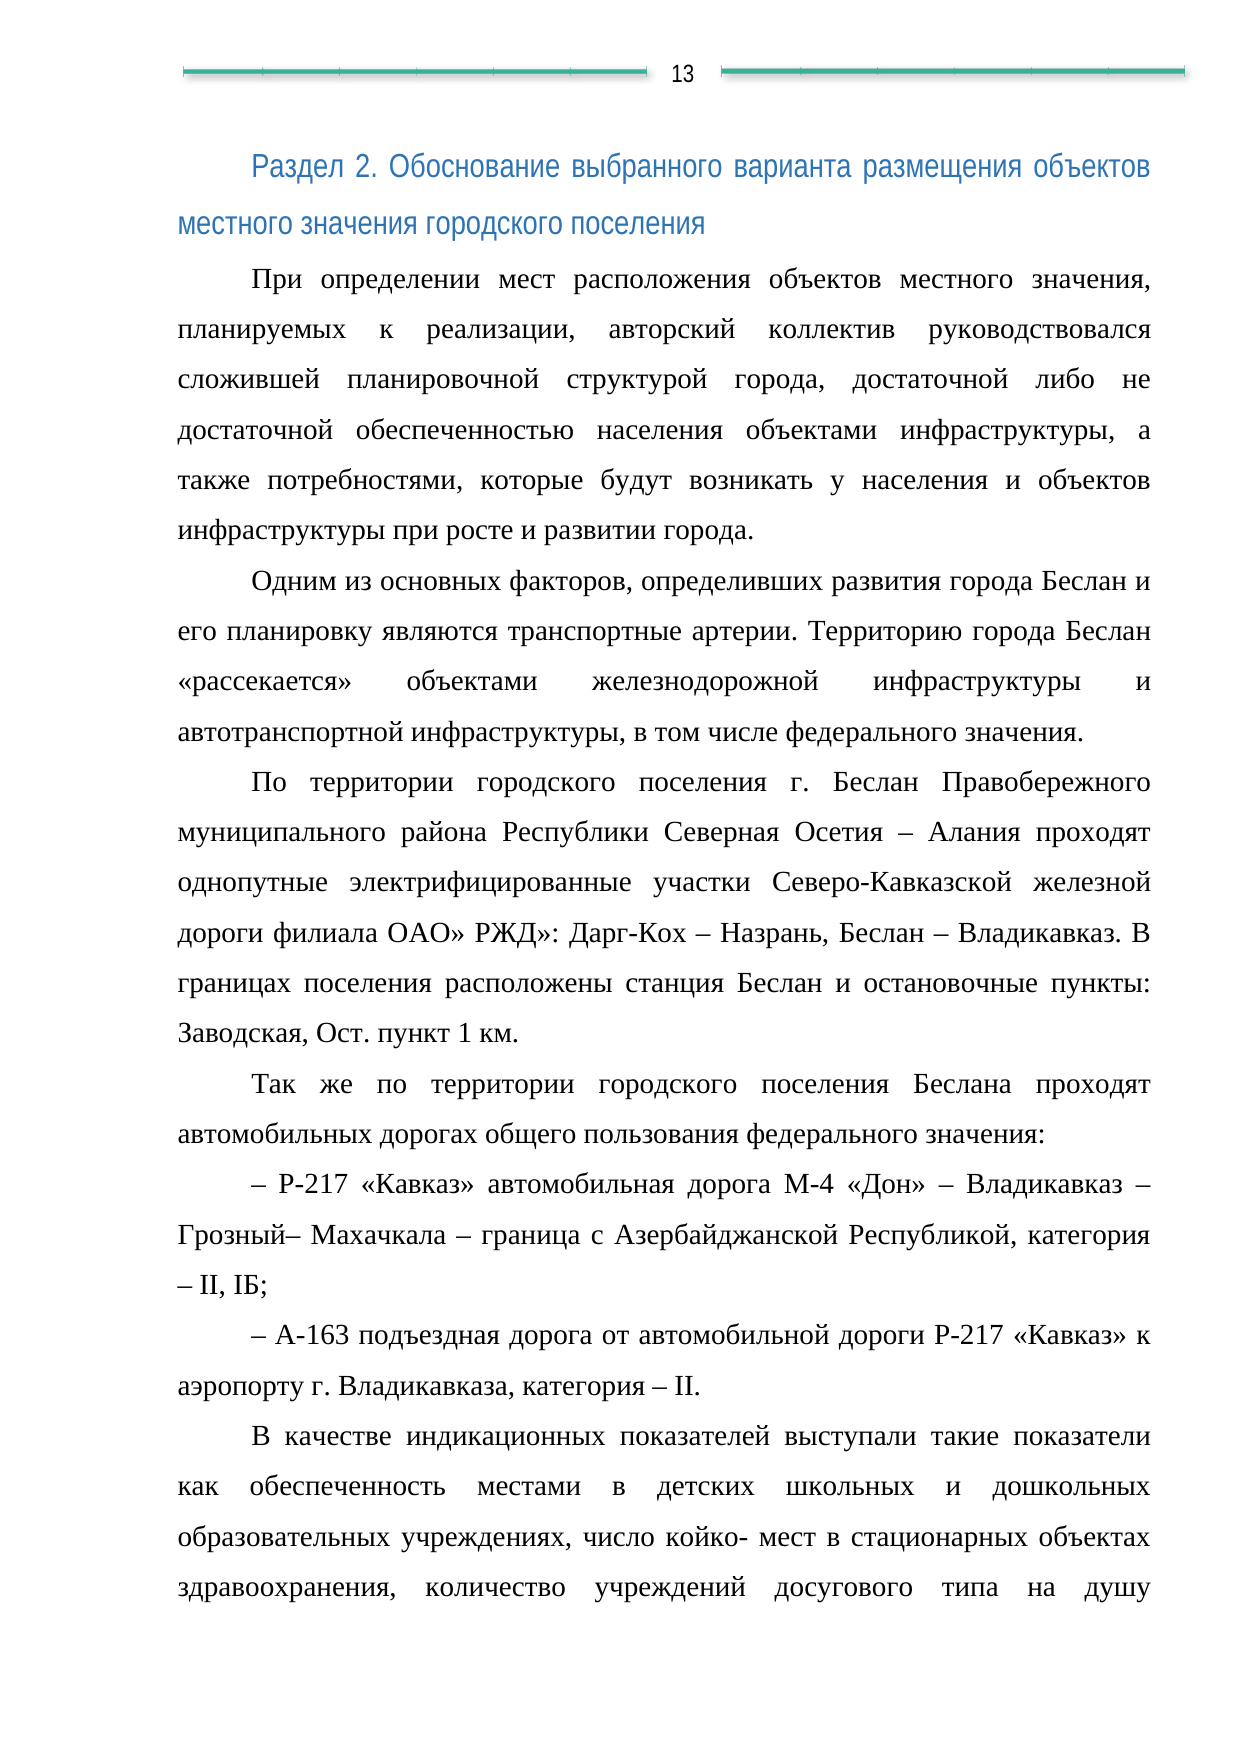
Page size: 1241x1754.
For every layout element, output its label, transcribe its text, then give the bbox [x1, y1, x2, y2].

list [177, 1418, 1152, 1602]
picture [721, 65, 1185, 77]
picture [183, 66, 647, 77]
list Одним из основных факторов, определивших развития города Беслан и его планировку являются транспортные артерии. Территорию города Беслан «рассекается» объектами железнодорожной инфраструктуры и автотранспортной инфраструктуры, в том числе федерального значения. [177, 563, 1152, 747]
subtitle Раздел 2. Обоснование выбранного варианта размещения объектов местного значения городского поселения [177, 146, 1152, 242]
list Так же по территории городского поселения Беслана проходят автомобильных дорогах общего пользования федерального значения: [177, 1066, 1152, 1150]
list – Р-217 «Кавказ» автомобильная дорога М-4 «Дон» – Владикавказ – Грозный– Махачкала – граница с Азербайджанской Республикой, категория – II, IБ; [177, 1166, 1152, 1301]
list При определении мест расположения объектов местного значения, планируемых к реализации, авторский коллектив руководствовался сложившей планировочной структурой города, достаточной либо не достаточной обеспеченностью населения объектами инфраструктуры, а также потребностями, которые будут возникать у населения и объектов инфраструктуры при росте и развитии города. [177, 261, 1152, 546]
list – А-163 подъездная дорога от автомобильной дороги Р-217 «Кавказ» к аэропорту г. Владикавказа, категория – II. [177, 1317, 1152, 1401]
list По территории городского поселения г. Беслан Правобережного муниципального района Республики Северная Осетия – Алания проходят однопутные электрифицированные участки Северо-Кавказской железной дороги филиала ОАО» РЖД»: Дарг-Кох – Назрань, Беслан – Владикавказ. В границах поселения расположены станция Беслан и остановочные пункты: Заводская, Ост. пункт 1 км. [177, 764, 1152, 1049]
